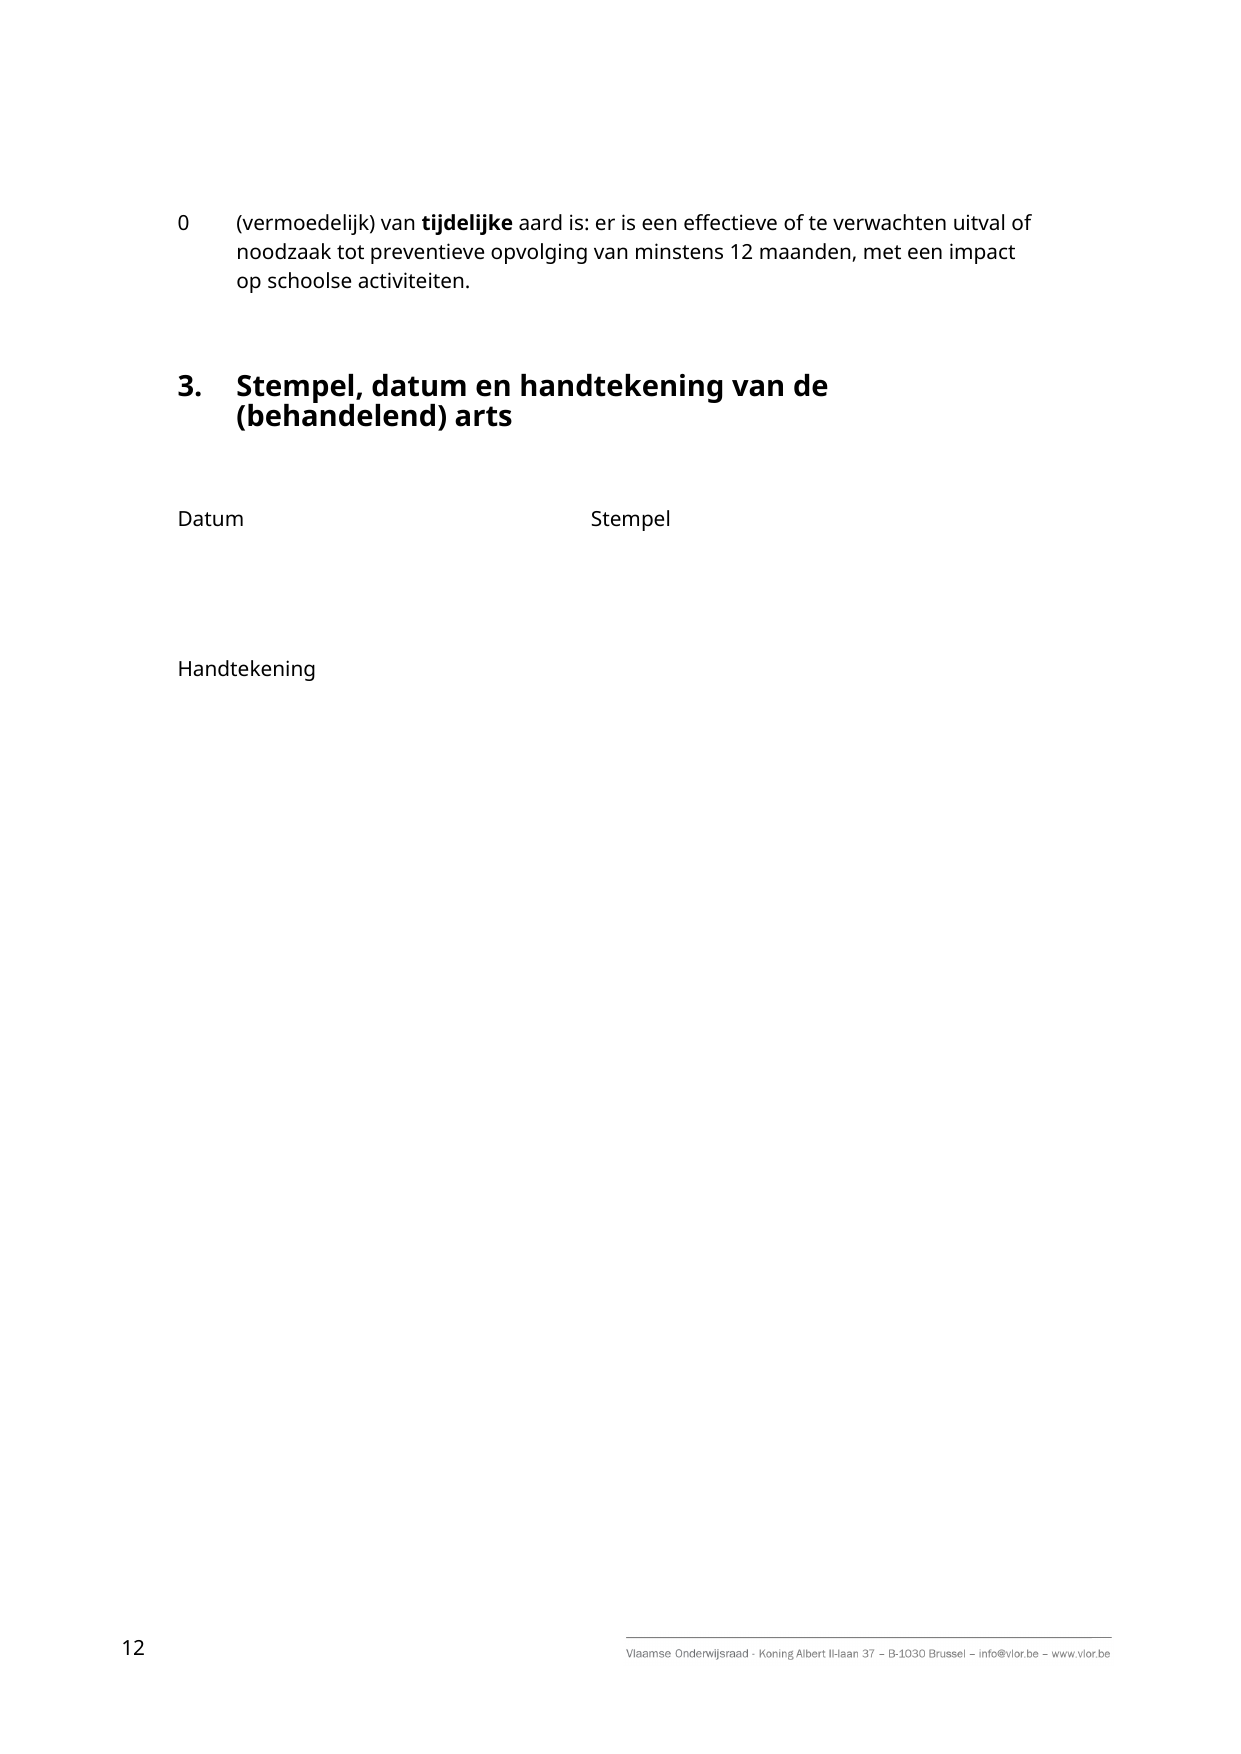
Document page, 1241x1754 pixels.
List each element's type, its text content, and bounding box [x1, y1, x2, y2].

text 0 (vermoedelijk) van tijdelijke aard is: er is een effectieve of te verwachten uitval of noodzaak tot preventieve opvolging van minstens 12 maanden, met een impact op schoolse activiteiten. [177, 207, 1034, 294]
picture [623, 1631, 1114, 1666]
list Stempel, datum en handtekening van de (behandelend) arts [177, 373, 1034, 432]
text Handtekening [177, 653, 1034, 682]
text Datum Stempel [177, 503, 1034, 532]
